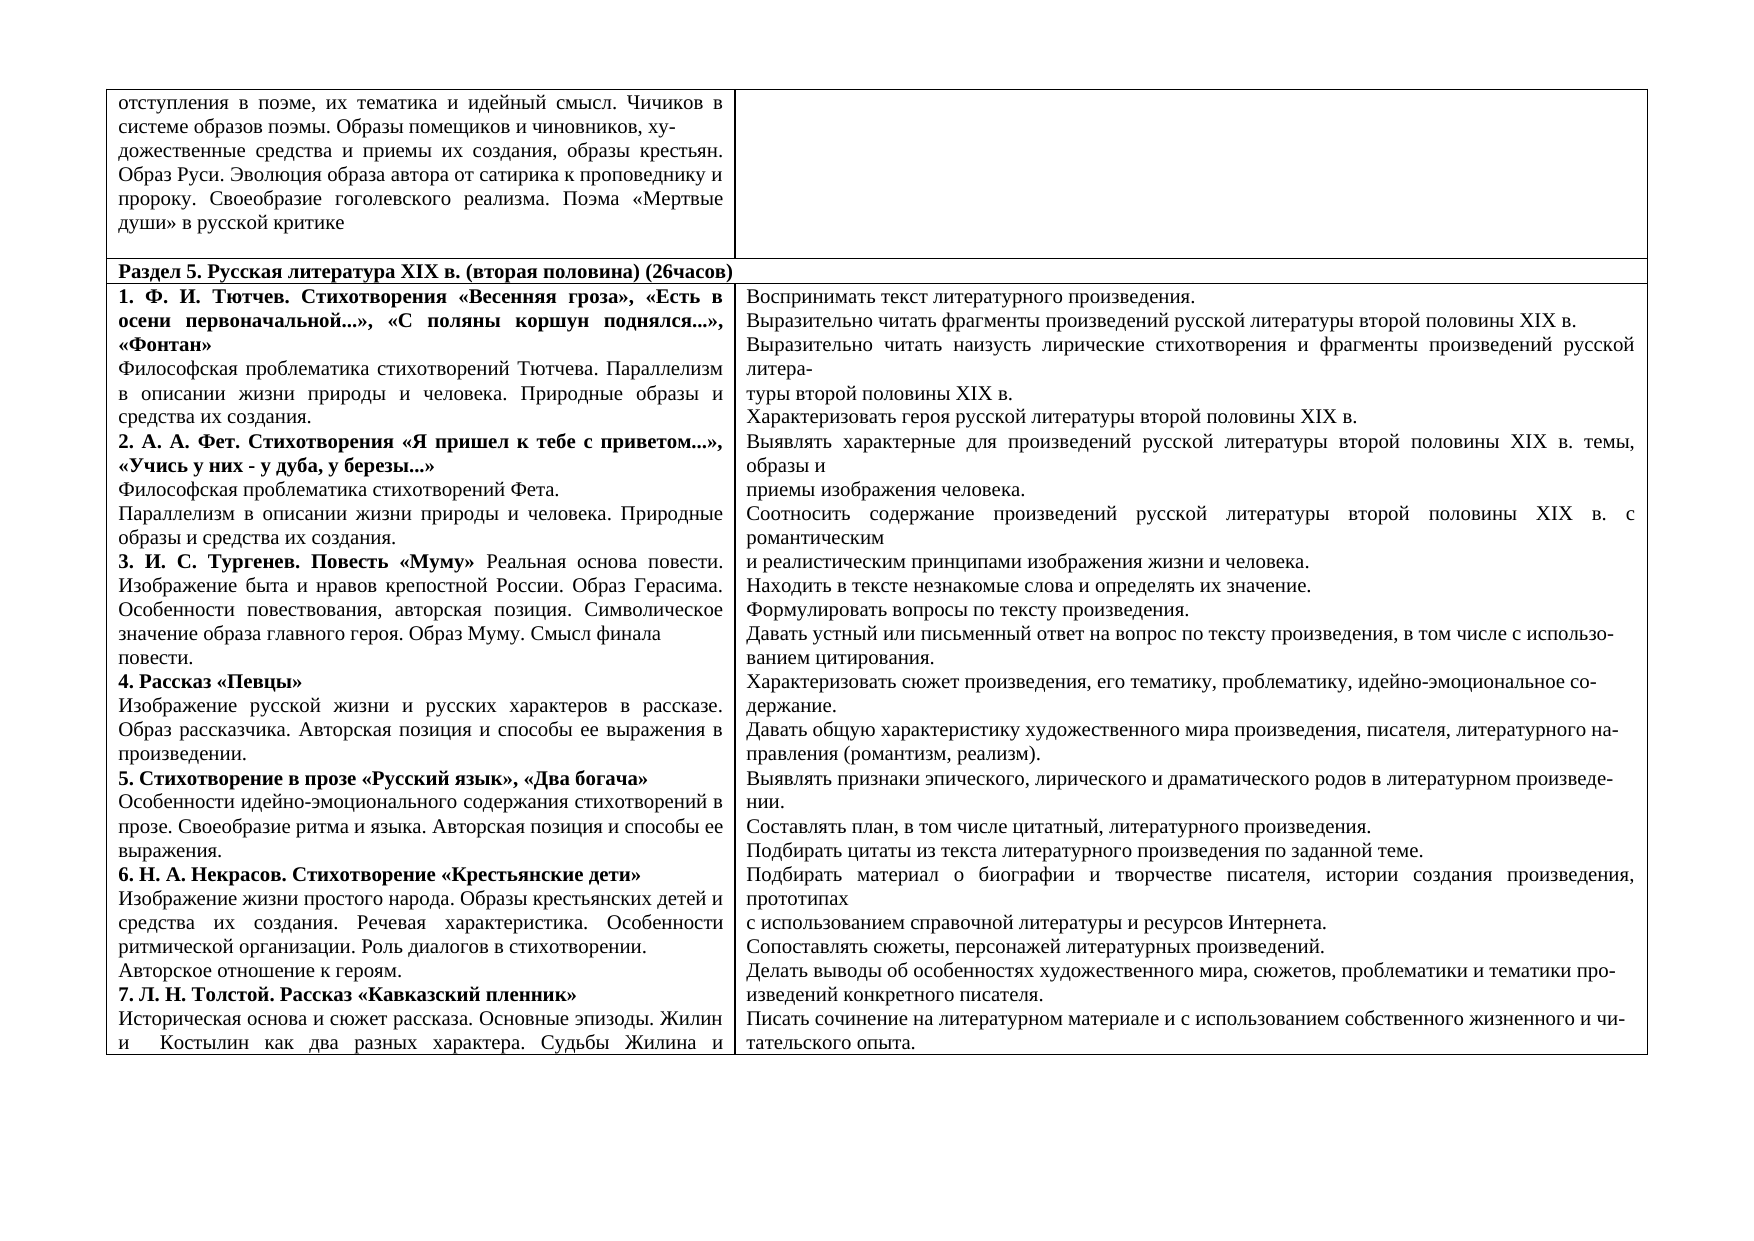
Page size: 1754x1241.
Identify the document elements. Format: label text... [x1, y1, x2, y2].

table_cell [107, 284, 734, 1054]
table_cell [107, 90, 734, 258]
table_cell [736, 284, 1647, 1054]
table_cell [736, 90, 1647, 258]
table_cell Раздел 5. Русская литература XIX в. (вторая половина) (26часов) [107, 259, 1647, 283]
